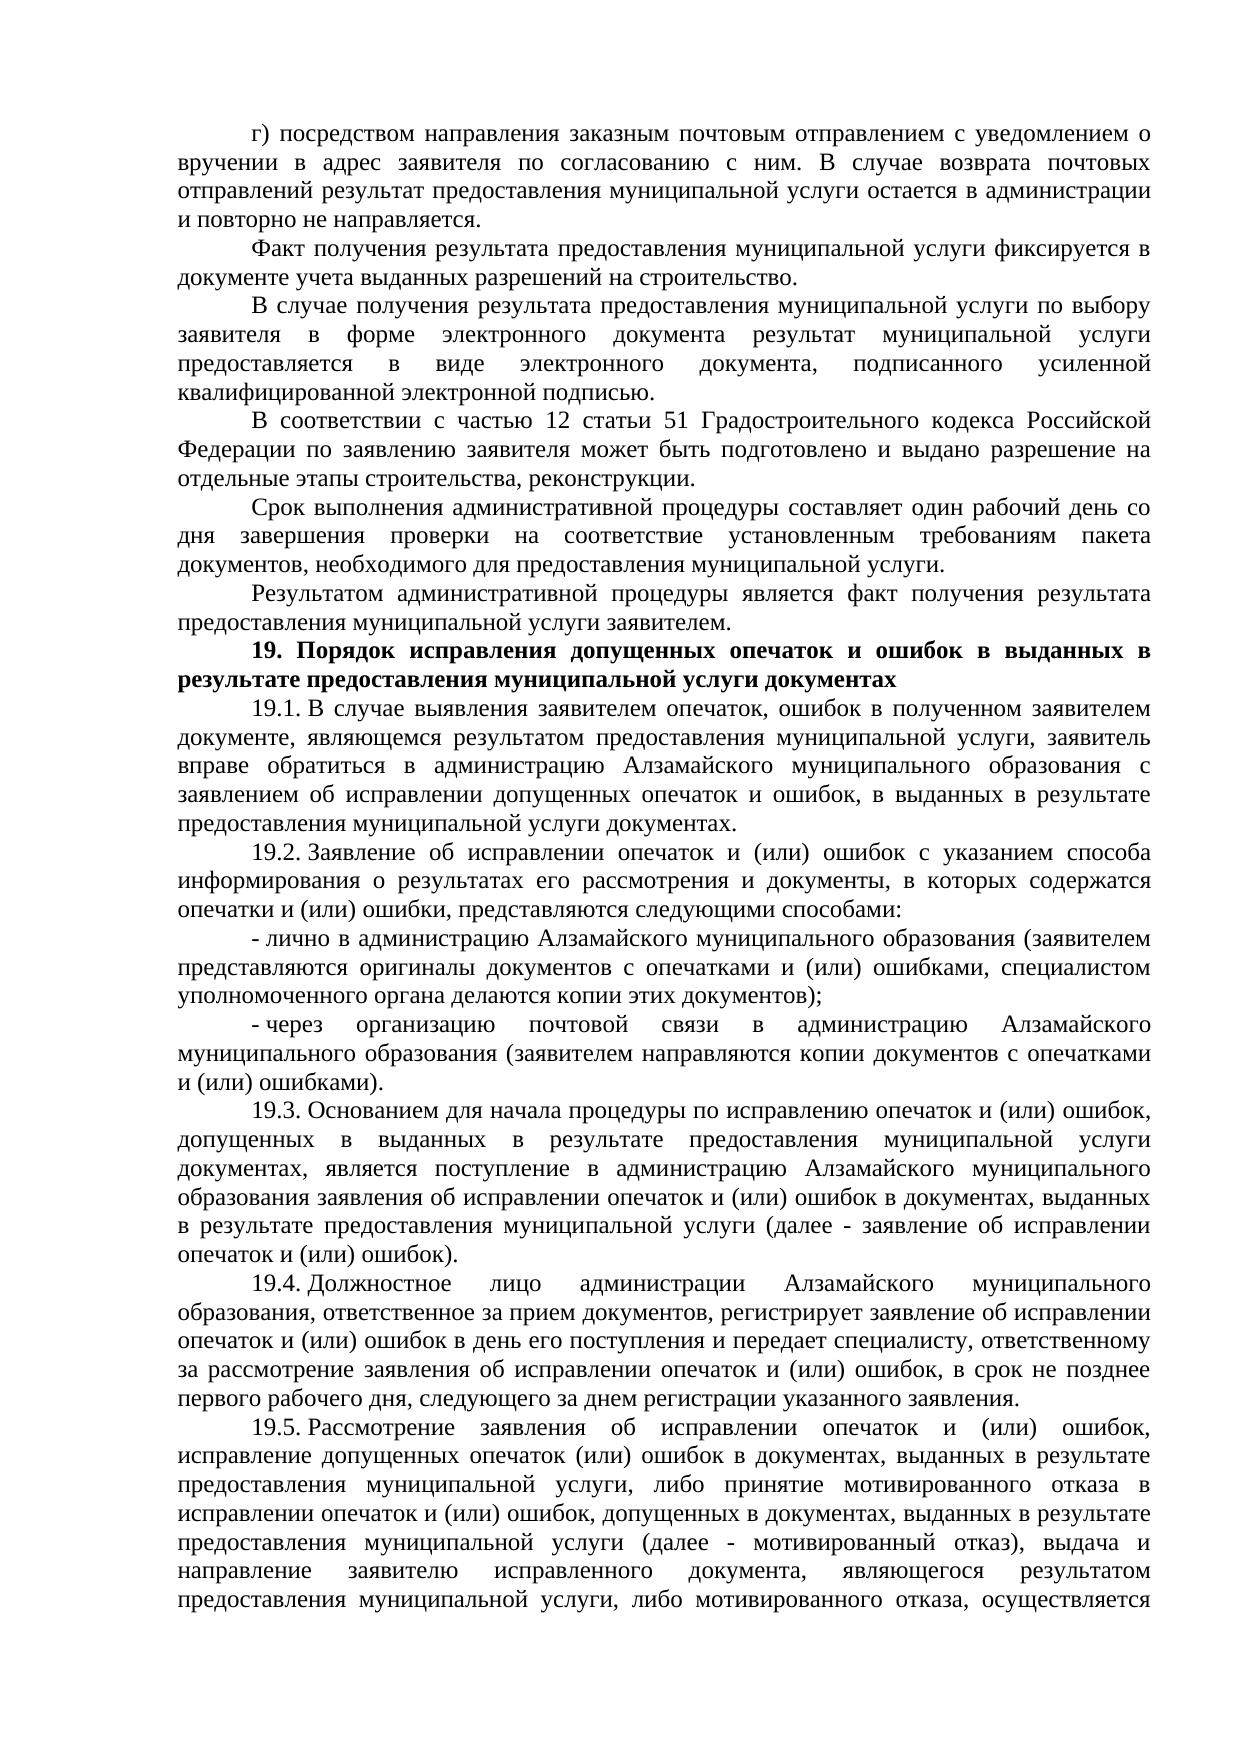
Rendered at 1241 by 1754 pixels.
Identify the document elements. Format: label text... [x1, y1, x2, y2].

text 19.1. В случае выявления заявителем опечаток, ошибок в полученном заявителем документе, являющемся результатом предоставления муниципальной услуги, заявитель вправе обратиться в администрацию Алзамайского муниципального образования с заявлением об исправлении допущенных опечаток и ошибок, в выданных в результате предоставления муниципальной услуги документах. [177, 693, 1152, 837]
text 19.3. Основанием для начала процедуры по исправлению опечаток и (или) ошибок, допущенных в выданных в результате предоставления муниципальной услуги документах, является поступление в администрацию Алзамайского муниципального образования заявления об исправлении опечаток и (или) ошибок в документах, выданных в результате предоставления муниципальной услуги (далее - заявление об исправлении опечаток и (или) ошибок). [177, 1096, 1152, 1268]
text 19.4. Должностное лицо администрации Алзамайского муниципального образования, ответственное за прием документов, регистрирует заявление об исправлении опечаток и (или) ошибок в день его поступления и передает специалисту, ответственному за рассмотрение заявления об исправлении опечаток и (или) ошибок, в срок не позднее первого рабочего дня, следующего за днем регистрации указанного заявления. [177, 1268, 1152, 1412]
text Срок выполнения административной процедуры составляет один рабочий день со дня завершения проверки на соответствие установленным требованиям пакета документов, необходимого для предоставления муниципальной услуги. [177, 492, 1152, 578]
text - через организацию почтовой связи в администрацию Алзамайского муниципального образования (заявителем направляются копии документов с опечатками и (или) ошибками). [177, 1009, 1152, 1096]
text Результатом административной процедуры является факт получения результата предоставления муниципальной услуги заявителем. [177, 578, 1152, 636]
text 19. Порядок исправления допущенных опечаток и ошибок в выданных в результате предоставления муниципальной услуги документах [177, 636, 1152, 693]
text 19.2. Заявление об исправлении опечаток и (или) ошибок с указанием способа информирования о результатах его рассмотрения и документы, в которых содержатся опечатки и (или) ошибки, представляются следующими способами: [177, 837, 1152, 923]
text В случае получения результата предоставления муниципальной услуги по выбору заявителя в форме электронного документа результат муниципальной услуги предоставляется в виде электронного документа, подписанного усиленной квалифицированной электронной подписью. [177, 291, 1152, 406]
text г) посредством направления заказным почтовым отправлением с уведомлением о вручении в адрес заявителя по согласованию с ним. В случае возврата почтовых отправлений результат предоставления муниципальной услуги остается в администрации и повторно не направляется. [177, 118, 1152, 233]
text Факт получения результата предоставления муниципальной услуги фиксируется в документе учета выданных разрешений на строительство. [177, 233, 1152, 291]
text - лично в администрацию Алзамайского муниципального образования (заявителем представляются оригиналы документов с опечатками и (или) ошибками, специалистом уполномоченного органа делаются копии этих документов); [177, 923, 1152, 1009]
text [177, 1412, 1152, 1613]
text В соответствии с частью 12 статьи 51 Градостроительного кодекса Российской Федерации по заявлению заявителя может быть подготовлено и выдано разрешение на отдельные этапы строительства, реконструкции. [177, 406, 1152, 492]
